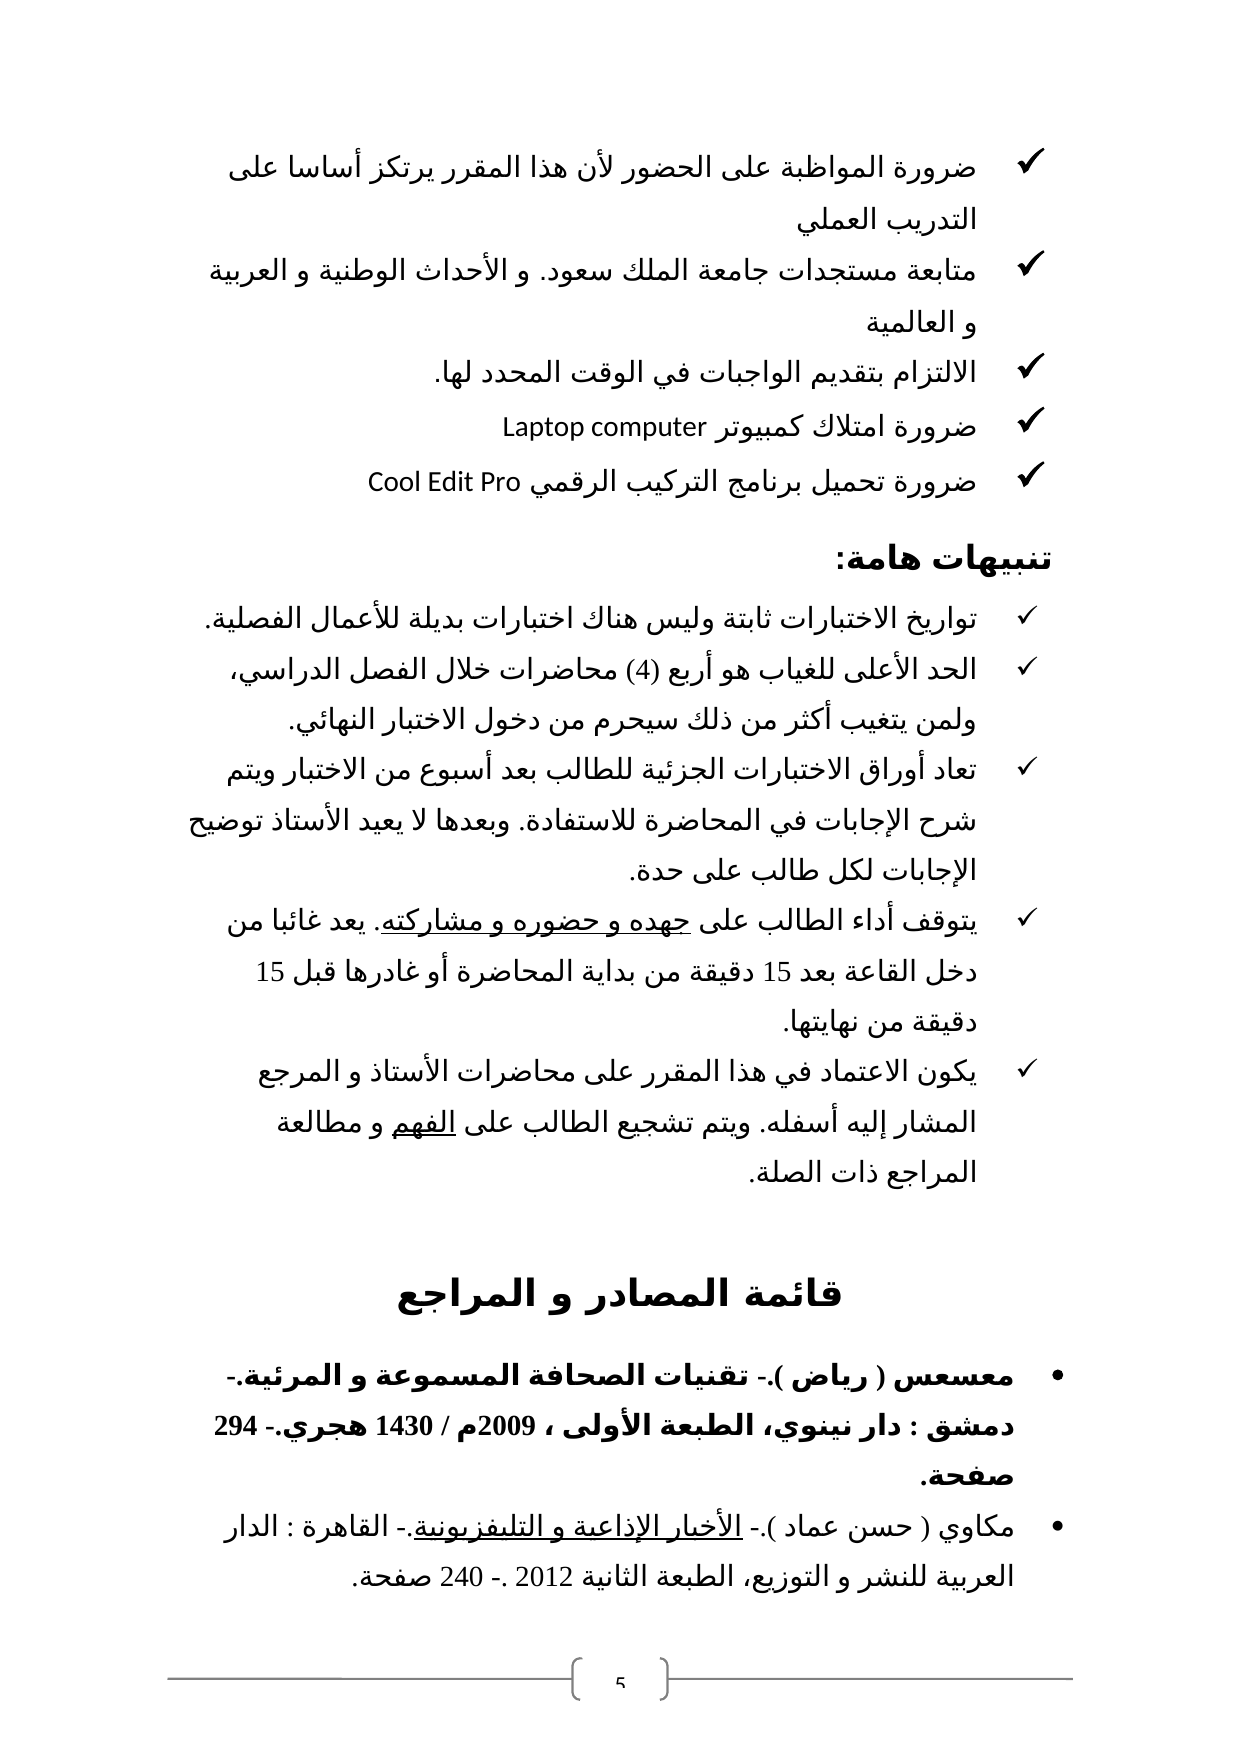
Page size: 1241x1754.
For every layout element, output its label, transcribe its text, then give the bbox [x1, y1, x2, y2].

list معسعس ( رياض ).- تقنيات الصحافة المسموعة و المرئية.- دمشق : دار نينوي، الطبعة الأولى ، 2009م / 1430 هجري.- 294 صفحة. [187, 1358, 1053, 1492]
list الحد الأعلى للغياب هو أربع (4) محاضرات خلال الفصل الدراسي، ولمن يتغيب أكثر من ذلك سيحرم من دخول الاختبار النهائي. [187, 652, 1015, 736]
list تواريخ الاختبارات ثابتة وليس هناك اختبارات بديلة للأعمال الفصلية. [187, 601, 1015, 635]
text تنبيهات هامة: [187, 538, 1053, 576]
list تعاد أوراق الاختبارات الجزئية للطالب بعد أسبوع من الاختبار ويتم شرح الإجابات في المحاضرة للاستفادة. وبعدها لا يعيد الأستاذ توضيح الإجابات لكل طالب على حدة. [187, 752, 1015, 887]
list يكون الاعتماد في هذا المقرر على محاضرات الأستاذ و المرجع المشار إليه أسفله. ويتم تشجيع الطالب على الفهم و مطالعة المراجع ذات الصلة. [187, 1054, 1015, 1189]
text قائمة المصادر و المراجع [187, 1272, 1053, 1315]
list ضرورة المواظبة على الحضور لأن هذا المقرر يرتكز أساسا على التدريب العملي [187, 150, 1015, 236]
list ضرورة امتلاك كمبيوتر Laptop computer [187, 408, 1015, 444]
list يتوقف أداء الطالب على جهده و حضوره و مشاركته. يعد غائبا من دخل القاعة بعد 15 دقيقة من بداية المحاضرة أو غادرها قبل 15 دقيقة من نهايتها. [187, 903, 1015, 1038]
list ضرورة تحميل برنامج التركيب الرقمي Cool Edit Pro [187, 463, 1015, 499]
list متابعة مستجدات جامعة الملك سعود. و الأحداث الوطنية و العربية و العالمية [187, 252, 1015, 338]
list مكاوي ( حسن عماد ).- الأخبار الإذاعية و التليفزيونية.- القاهرة : الدار العربية للنشر و التوزيع، الطبعة الثانية 2012 .- 240 صفحة. [187, 1509, 1053, 1593]
list الالتزام بتقديم الواجبات في الوقت المحدد لها. [187, 355, 1015, 390]
